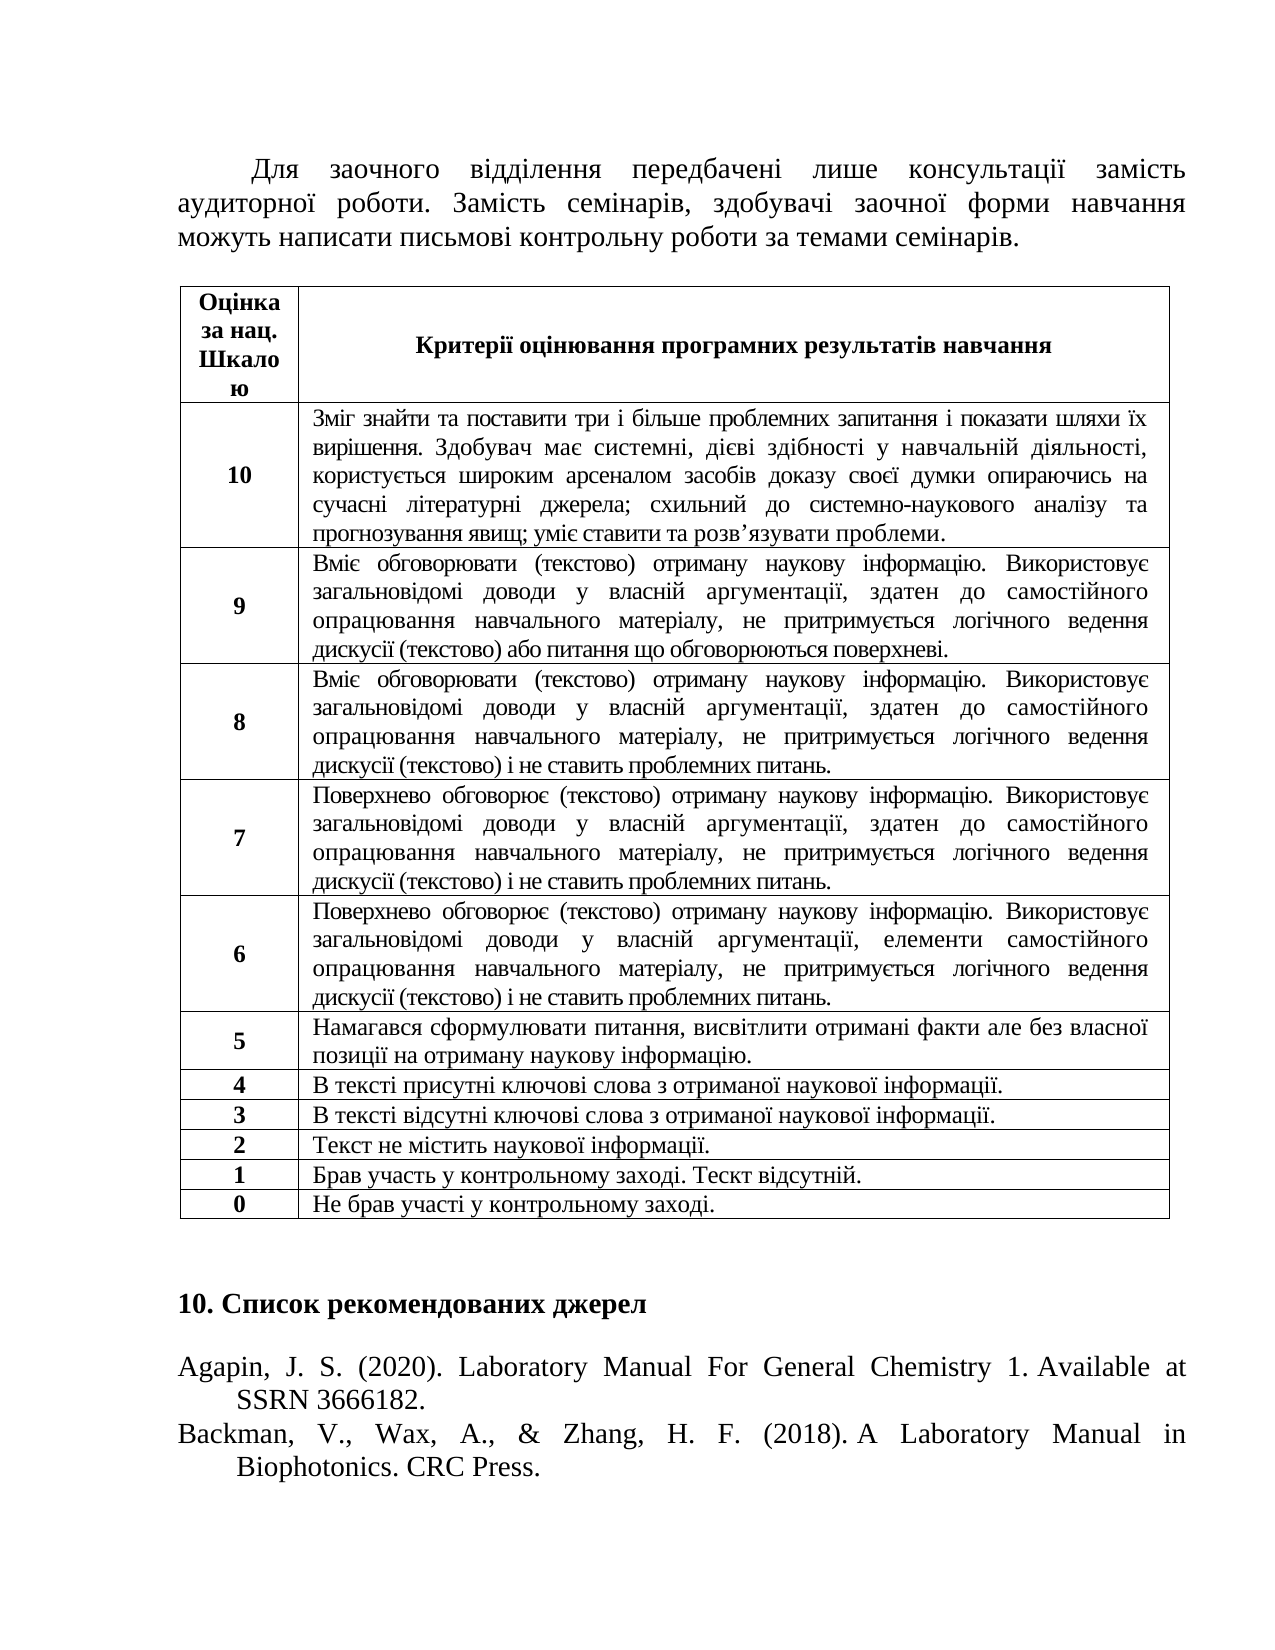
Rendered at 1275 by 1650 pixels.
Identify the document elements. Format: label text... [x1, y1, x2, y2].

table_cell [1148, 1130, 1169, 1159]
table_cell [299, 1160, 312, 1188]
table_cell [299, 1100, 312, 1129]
table_cell 4 [181, 1070, 298, 1099]
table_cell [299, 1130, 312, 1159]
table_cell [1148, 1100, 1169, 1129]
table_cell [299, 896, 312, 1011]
text 10. Список рекомендованих джерел [177, 1286, 1186, 1320]
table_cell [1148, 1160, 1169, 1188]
table_cell 8 [181, 664, 298, 779]
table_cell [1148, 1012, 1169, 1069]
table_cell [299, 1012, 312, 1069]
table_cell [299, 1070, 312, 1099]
table_cell 5 [181, 1012, 298, 1069]
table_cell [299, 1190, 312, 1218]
table_cell 6 [181, 896, 298, 1011]
table_header Критерії оцінювання програмних результатів навчання [299, 287, 1169, 402]
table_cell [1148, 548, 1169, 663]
table_cell 9 [181, 548, 298, 663]
text Для заочного відділення передбачені лише консультації замість аудиторної роботи. Замість семінарів, здобувачі заочної форми навчання можуть написати письмові контрольну роботи за темами семінарів. [177, 152, 1186, 252]
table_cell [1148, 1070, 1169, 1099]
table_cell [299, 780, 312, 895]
table_cell 3 [181, 1100, 298, 1129]
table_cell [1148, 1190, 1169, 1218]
table_cell 2 [181, 1130, 298, 1159]
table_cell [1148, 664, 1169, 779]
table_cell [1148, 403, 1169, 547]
table_cell 7 [181, 780, 298, 895]
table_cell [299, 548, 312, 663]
text Agapin, J. S. (2020). Laboratory Manual For General Chemistry 1. Available at SSRN 3666182. [177, 1349, 1186, 1416]
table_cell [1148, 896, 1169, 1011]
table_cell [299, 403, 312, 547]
table_header Оцінка за нац. Шкалою [181, 287, 298, 402]
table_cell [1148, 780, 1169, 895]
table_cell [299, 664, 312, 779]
text Backman, V., Wax, A., & Zhang, H. F. (2018). A Laboratory Manual in Biophotonics. CRC Press. [177, 1416, 1186, 1483]
table_cell 1 [181, 1160, 298, 1188]
table_cell 0 [181, 1190, 298, 1218]
table_cell 10 [181, 403, 298, 547]
